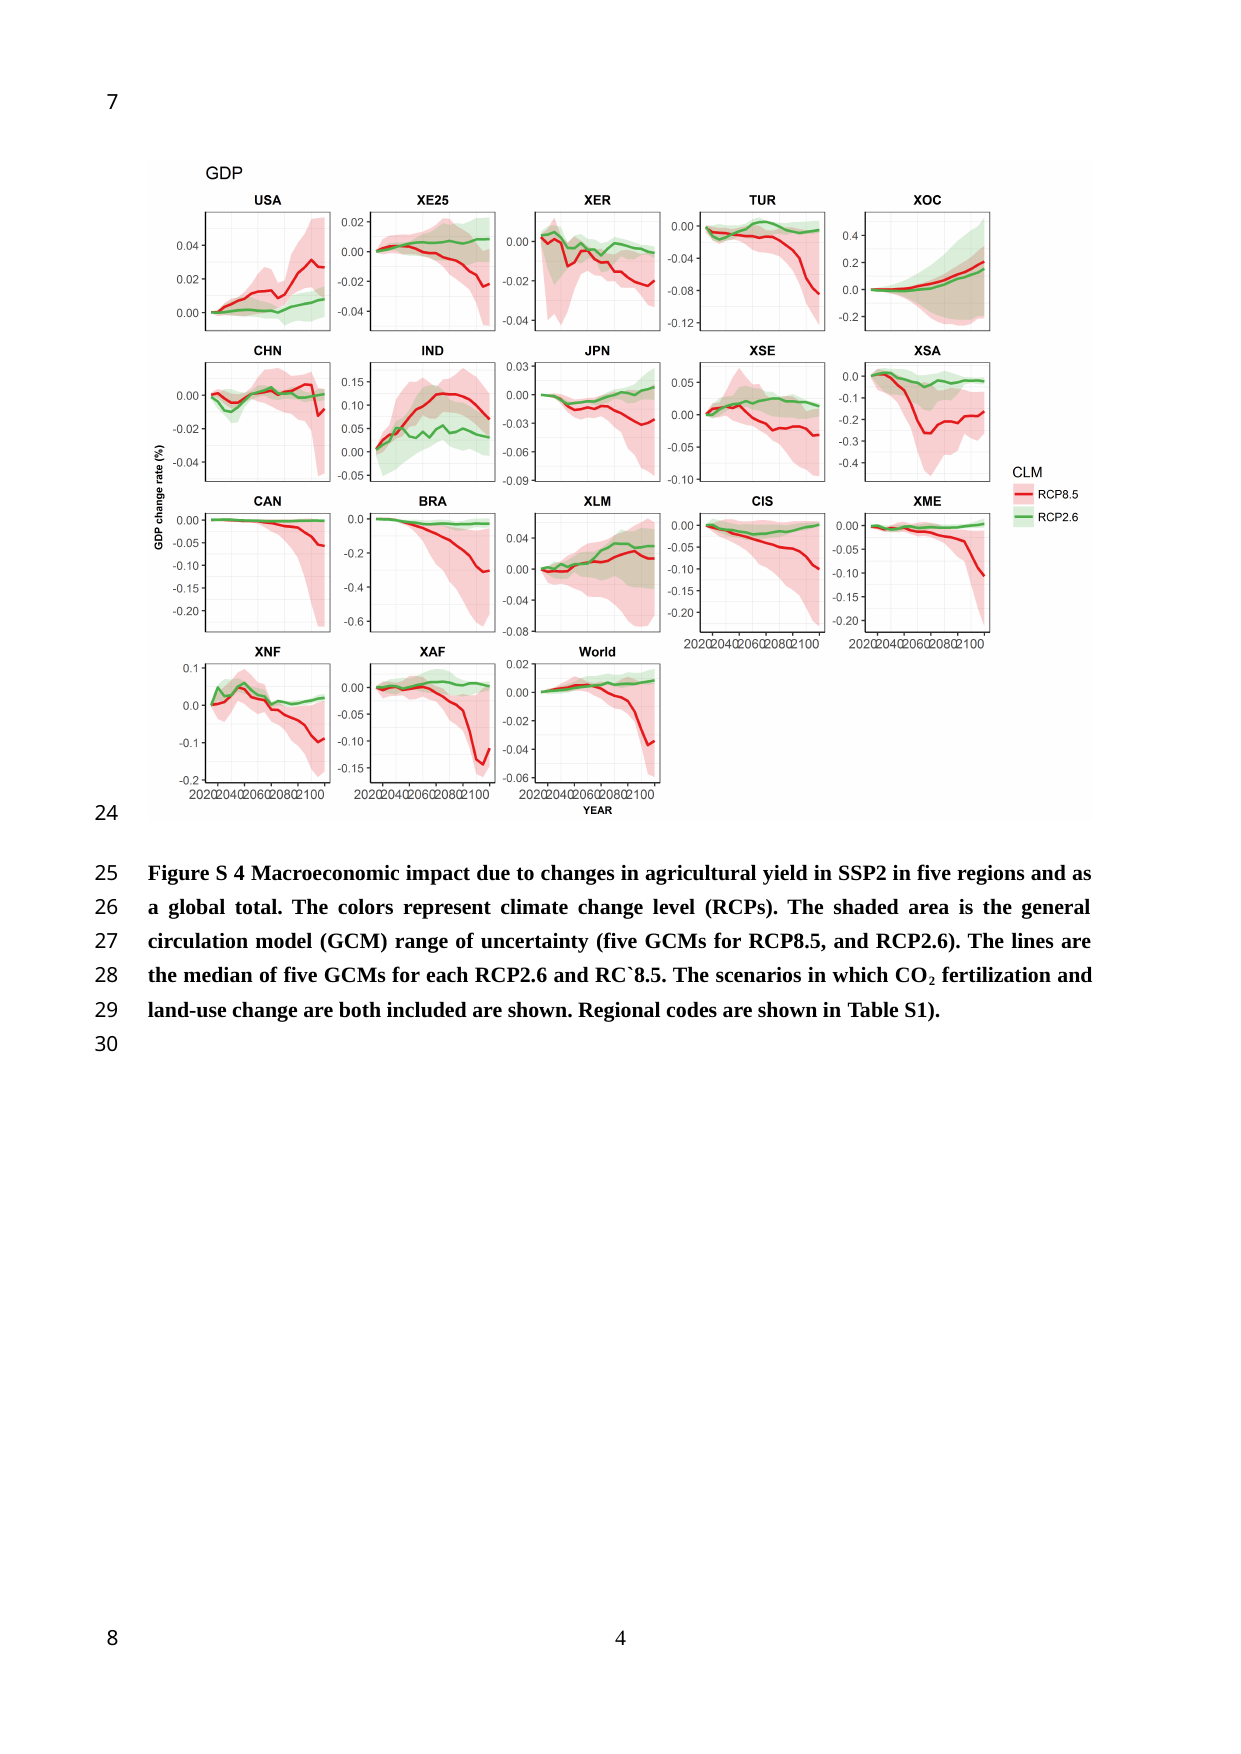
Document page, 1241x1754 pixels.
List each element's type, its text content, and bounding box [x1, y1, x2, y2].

picture [147, 159, 1093, 821]
text Figure S 4 Macroeconomic impact due to changes in agricultural yield in SSP2 in five regions and as a global total. The colors represent climate change level (RCPs). The shaded area is the general circulation model (GCM) range of uncertainty (five GCMs for RCP8.5, and RCP2.6). The lines are the median of five GCMs for each RCP2.6 and RC`8.5. The scenarios in which CO2 fertilization and land-use change are both included are shown. Regional codes are shown in Table S1). [148, 855, 1092, 1026]
